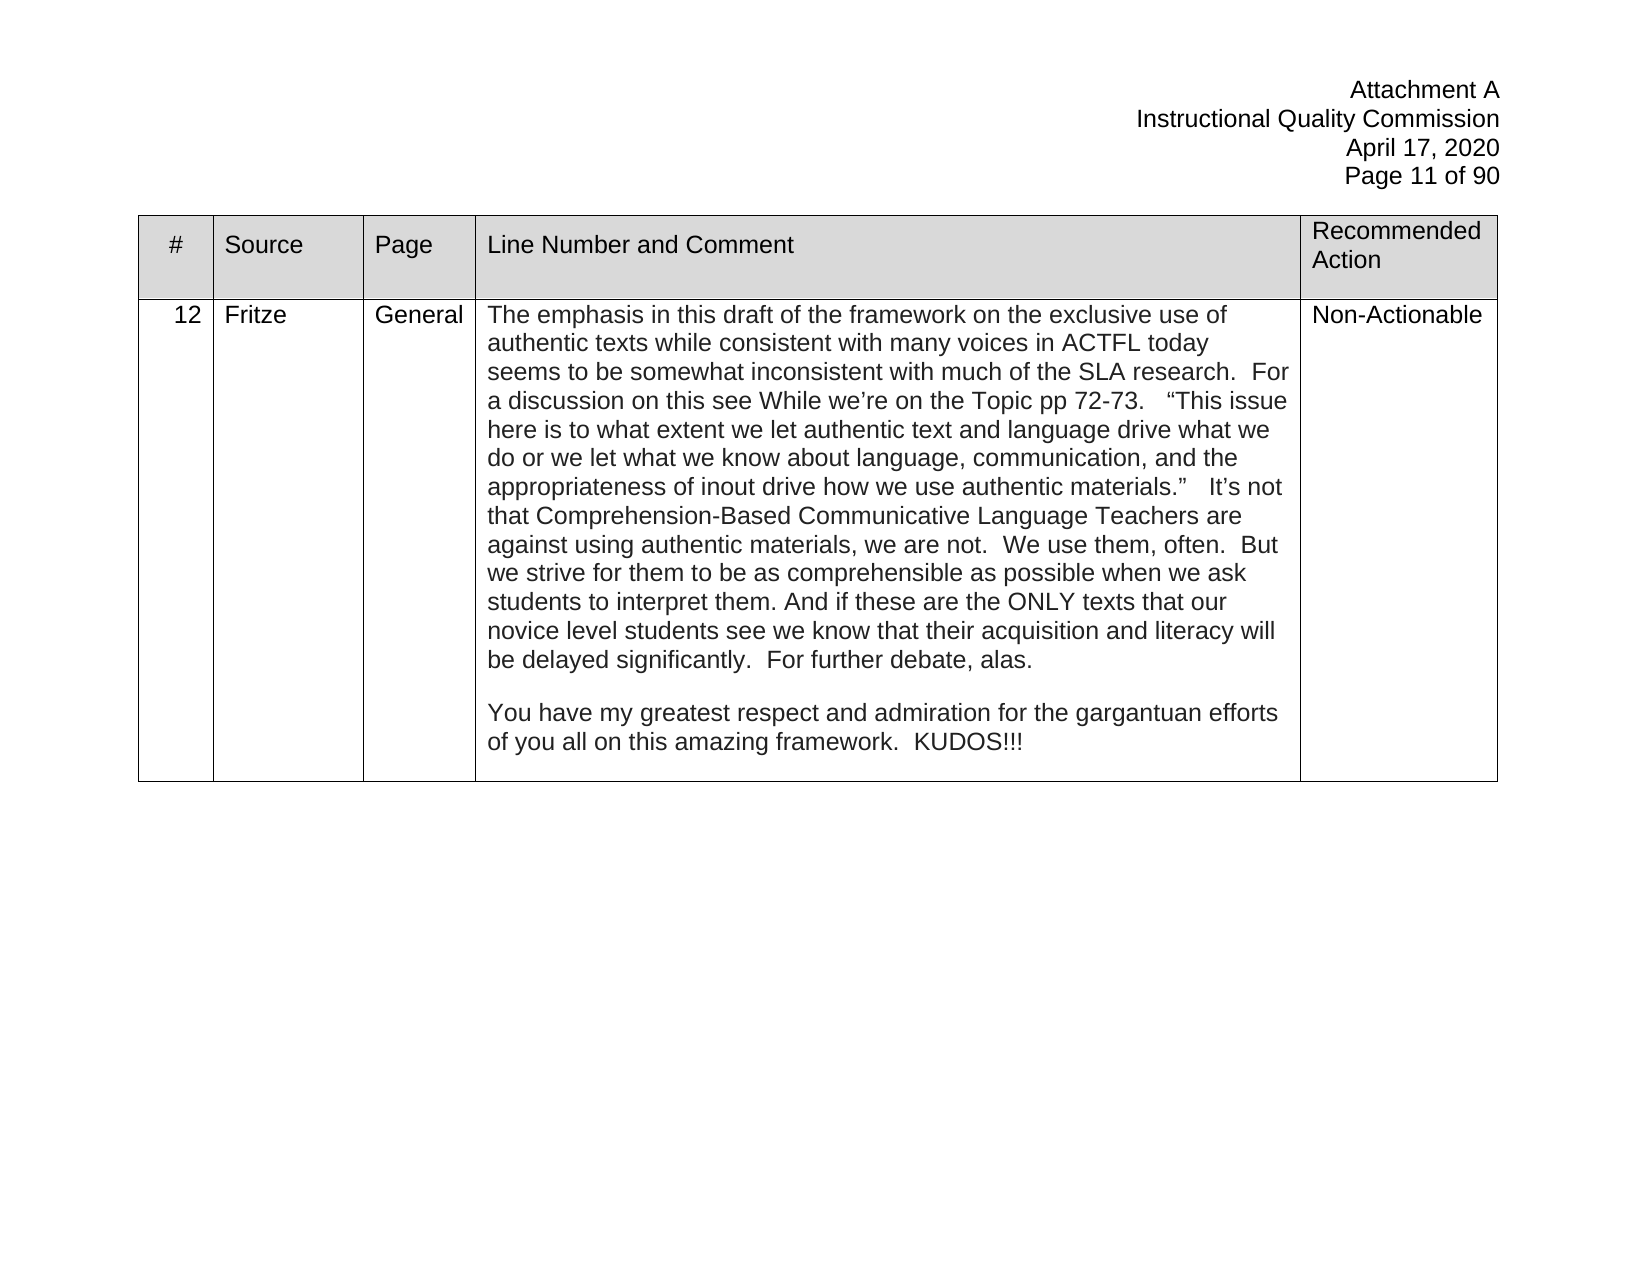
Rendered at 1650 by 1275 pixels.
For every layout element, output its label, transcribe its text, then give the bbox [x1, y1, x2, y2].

table_cell Fritze [214, 300, 363, 781]
table_cell General [364, 300, 475, 781]
table_header # [139, 216, 213, 298]
table_cell The emphasis in this draft of the framework on the exclusive use of authentic texts while consistent with many voices in ACTFL today seems to be somewhat inconsistent with much of the SLA research. For a discussion on this see While we’re on the Topic pp 72-73. “This issue here is to what extent we let authentic text and language drive what we do or we let what we know about language, communication, and the appropriateness of inout drive how we use authentic materials.” It’s not that Comprehension-Based Communicative Language Teachers are against using authentic materials, we are not. We use them, often. But we strive for them to be as comprehensible as possible when we ask students to interpret them. And if these are the ONLY texts that our novice level students see we know that their acquisition and literacy will be delayed significantly. For further debate, alas. You have my greatest respect and admiration for the gargantuan efforts of you all on this amazing framework. KUDOS!!! [476, 300, 1300, 781]
table_cell [139, 300, 213, 781]
table_header Line Number and Comment [476, 216, 1300, 298]
table_cell Non-Actionable [1301, 300, 1497, 781]
table_header Page [364, 216, 475, 298]
table_header Recommended Action [1301, 216, 1497, 298]
table_header Source [214, 216, 363, 298]
